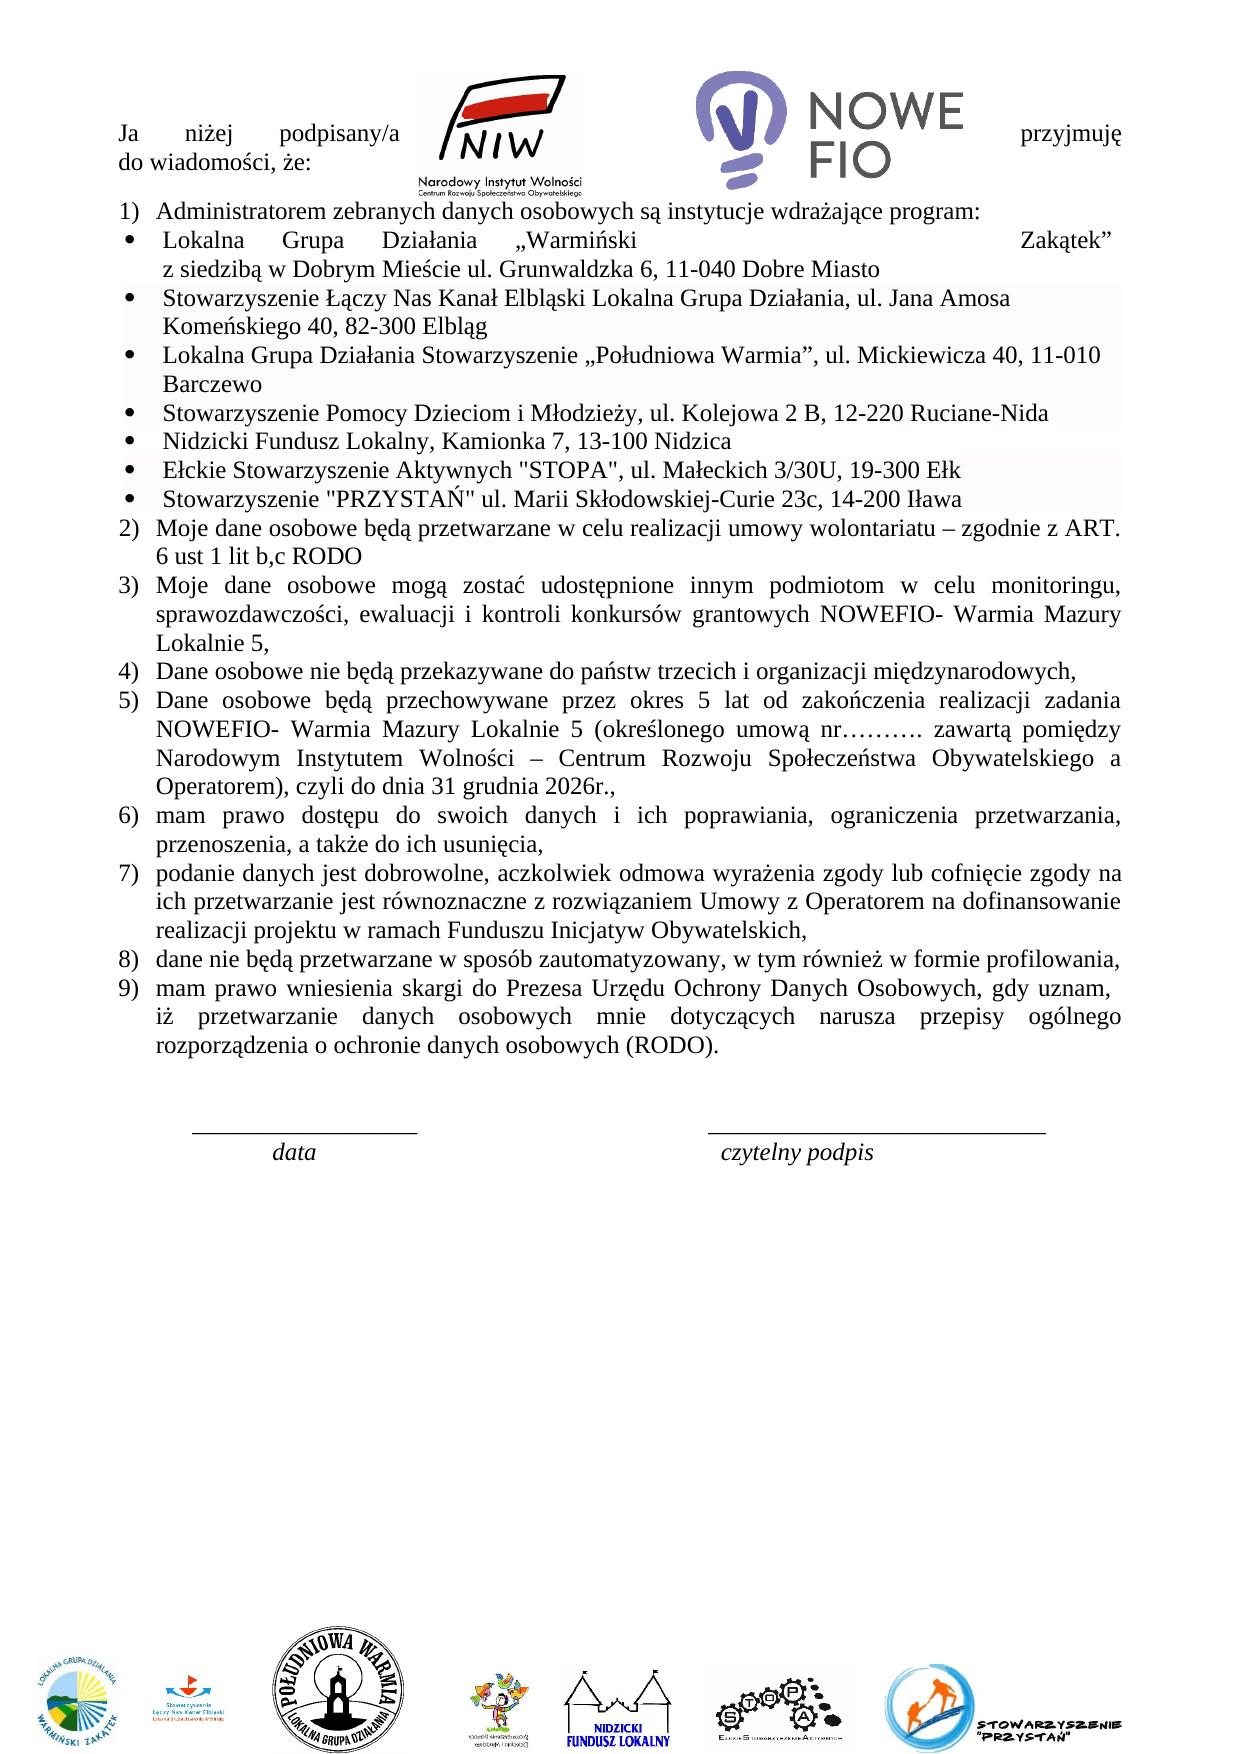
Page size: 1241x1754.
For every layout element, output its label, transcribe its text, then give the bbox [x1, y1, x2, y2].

list Dane osobowe nie będą przekazywane do państw trzecich i organizacji międzynarodowych, [118, 656, 1122, 685]
picture [656, 31, 1002, 118]
text Ja niżej podpisany/a przyjmuję do wiadomości, że: [118, 118, 1122, 176]
picture [37, 1657, 118, 1746]
list Administratorem zebranych danych osobowych są instytucje wdrażające program: [118, 196, 1122, 225]
text data czytelny podpis [192, 1137, 1122, 1166]
picture [656, 176, 1002, 196]
picture [418, 75, 582, 118]
list mam prawo wniesienia skargi do Prezesa Urzędu Ochrony Danych Osobowych, gdy uznam, iż przetwarzanie danych osobowych mnie dotyczących narusza przepisy ogólnego rozporządzenia o ochronie danych osobowych (RODO). [118, 973, 1122, 1059]
list Lokalna Grupa Działania Stowarzyszenie „Południowa Warmia”, ul. Mickiewicza 40, 11-010 Barczewo [125, 340, 1122, 398]
picture [884, 1664, 1122, 1753]
list Lokalna Grupa Działania „Warmiński Zakątek” z siedzibą w Dobrym Mieście ul. Grunwaldzka 6, 11-040 Dobre Miasto [125, 225, 1122, 283]
picture [418, 176, 582, 196]
picture [271, 1625, 405, 1754]
picture [464, 1665, 535, 1754]
list podanie danych jest dobrowolne, aczkolwiek odmowa wyrażenia zgody lub cofnięcie zgody na ich przetwarzanie jest równoznaczne z rozwiązaniem Umowy z Operatorem na dofinansowanie realizacji projektu w ramach Funduszu Inicjatyw Obywatelskich, [118, 858, 1122, 944]
list Stowarzyszenie Pomocy Dzieciom i Młodzieży, ul. Kolejowa 2 B, 12-220 Ruciane-Nida [125, 398, 1122, 426]
list Stowarzyszenie Łączy Nas Kanał Elbląski Lokalna Grupa Działania, ul. Jana Amosa Komeńskiego 40, 82-300 Elbląg [125, 283, 1122, 340]
list Stowarzyszenie "PRZYSTAŃ" ul. Marii Skłodowskiej-Curie 23c, 14-200 Iława [125, 484, 1122, 513]
list Moje dane osobowe mogą zostać udostępnione innym podmiotom w celu monitoringu, sprawozdawczości, ewaluacji i kontroli konkursów grantowych NOWEFIO- Warmia Mazury Lokalnie 5, [118, 570, 1122, 656]
picture [143, 1655, 233, 1745]
list Ełckie Stowarzyszenie Aktywnych "STOPA", ul. Małeckich 3/30U, 19-300 Ełk [125, 455, 1122, 484]
list mam prawo dostępu do swoich danych i ich poprawiania, ograniczenia przetwarzania, przenoszenia, a także do ich usunięcia, [118, 800, 1122, 858]
list Nidzicki Fundusz Lokalny, Kamionka 7, 13-100 Nidzica [125, 426, 1122, 455]
picture [561, 1665, 677, 1754]
list Dane osobowe będą przechowywane przez okres 5 lat od zakończenia realizacji zadania NOWEFIO- Warmia Mazury Lokalnie 5 (określonego umową nr………. zawartą pomiędzy Narodowym Instytutem Wolności – Centrum Rozwoju Społeczeństwa Obywatelskiego a Operatorem), czyli do dnia 31 grudnia 2026r., [118, 685, 1122, 800]
text __________________ ___________________________ [192, 1108, 1122, 1137]
picture [703, 1664, 854, 1753]
list dane nie będą przetwarzane w sposób zautomatyzowany, w tym również w formie profilowania, [118, 944, 1122, 973]
list Moje dane osobowe będą przetwarzane w celu realizacji umowy wolontariatu – zgodnie z ART. 6 ust 1 lit b,c RODO [118, 513, 1122, 570]
